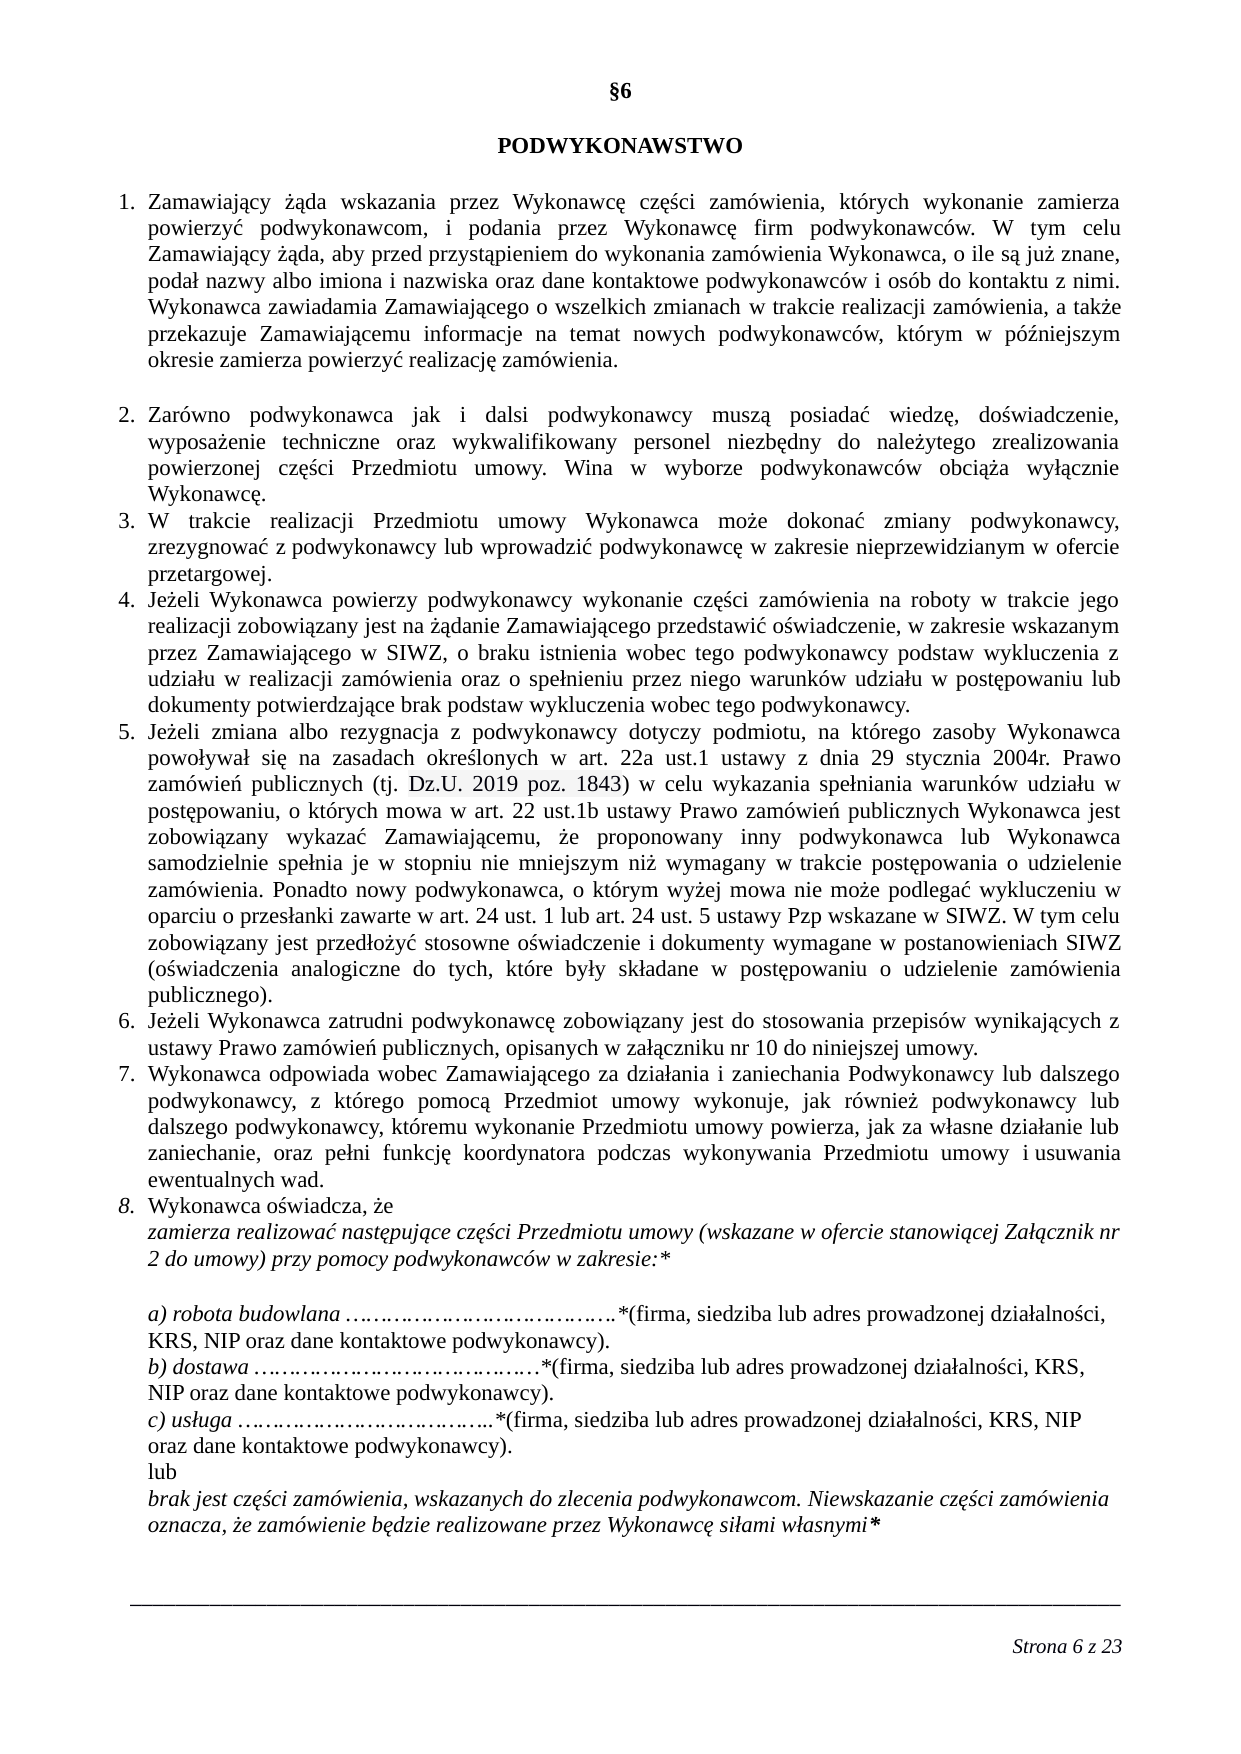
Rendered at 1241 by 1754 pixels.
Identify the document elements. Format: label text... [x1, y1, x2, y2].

list W trakcie realizacji Przedmiotu umowy Wykonawca może dokonać zmiany podwykonawcy, zrezygnować z podwykonawcy lub wprowadzić podwykonawcę w zakresie nieprzewidzianym w ofercie przetargowej. [118, 507, 1121, 586]
list Zarówno podwykonawca jak i dalsi podwykonawcy muszą posiadać wiedzę, doświadczenie, wyposażenie techniczne oraz wykwalifikowany personel niezbędny do należytego zrealizowania powierzonej części Przedmiotu umowy. Wina w wyborze podwykonawców obciąża wyłącznie Wykonawcę. [118, 401, 1121, 507]
list Jeżeli Wykonawca zatrudni podwykonawcę zobowiązany jest do stosowania przepisów wynikających z ustawy Prawo zamówień publicznych, opisanych w załączniku nr 10 do niniejszej umowy. [118, 1008, 1121, 1060]
list Jeżeli Wykonawca powierzy podwykonawcy wykonanie części zamówienia na roboty w trakcie jego realizacji zobowiązany jest na żądanie Zamawiającego przedstawić oświadczenie, w zakresie wskazanym przez Zamawiającego w SIWZ, o braku istnienia wobec tego podwykonawcy podstaw wykluczenia z udziału w realizacji zamówienia oraz o spełnieniu przez niego warunków udziału w postępowaniu lub dokumenty potwierdzające brak podstaw wykluczenia wobec tego podwykonawcy. [118, 586, 1121, 718]
list Wykonawca odpowiada wobec Zamawiającego za działania i zaniechania Podwykonawcy lub dalszego podwykonawcy, z którego pomocą Przedmiot umowy wykonuje, jak również podwykonawcy lub dalszego podwykonawcy, któremu wykonanie Przedmiotu umowy powierza, jak za własne działanie lub zaniechanie, oraz pełni funkcję koordynatora podczas wykonywania Przedmiotu umowy i usuwania ewentualnych wad. [118, 1060, 1121, 1192]
list Wykonawca oświadcza, że zamierza realizować następujące części Przedmiotu umowy (wskazane w ofercie stanowiącej Załącznik nr 2 do umowy) przy pomocy podwykonawców w zakresie:* [118, 1192, 1121, 1271]
text PODWYKONAWSTWO [118, 132, 1122, 159]
list Jeżeli zmiana albo rezygnacja z podwykonawcy dotyczy podmiotu, na którego zasoby Wykonawca powoływał się na zasadach określonych w art. 22a ust.1 ustawy z dnia 29 stycznia 2004r. Prawo zamówień publicznych (tj. Dz.U. 2019 poz. 1843) w celu wykazania spełniania warunków udziału w postępowaniu, o których mowa w art. 22 ust.1b ustawy Prawo zamówień publicznych Wykonawca jest zobowiązany wykazać Zamawiającemu, że proponowany inny podwykonawca lub Wykonawca samodzielnie spełnia je w stopniu nie mniejszym niż wymagany w trakcie postępowania o udzielenie zamówienia. Ponadto nowy podwykonawca, o którym wyżej mowa nie może podlegać wykluczeniu w oparciu o przesłanki zawarte w art. 24 ust. 1 lub art. 24 ust. 5 ustawy Pzp wskazane w SIWZ. W tym celu zobowiązany jest przedłożyć stosowne oświadczenie i dokumenty wymagane w postanowieniach SIWZ (oświadczenia analogiczne do tych, które były składane w postępowaniu o udzielenie zamówienia publicznego). [118, 718, 1122, 1008]
text a) robota budowlana ………………………………….*(firma, siedziba lub adres prowadzonej działalności, KRS, NIP oraz dane kontaktowe podwykonawcy). b) dostawa ……………………………………*(firma, siedziba lub adres prowadzonej działalności, KRS, NIP oraz dane kontaktowe podwykonawcy). c) usługa ………………………………..*(firma, siedziba lub adres prowadzonej działalności, KRS, NIP oraz dane kontaktowe podwykonawcy). lub brak jest części zamówienia, wskazanych do zlecenia podwykonawcom. Niewskazanie części zamówienia oznacza, że zamówienie będzie realizowane przez Wykonawcę siłami własnymi* [148, 1300, 1121, 1537]
list Zamawiający żąda wskazania przez Wykonawcę części zamówienia, których wykonanie zamierza powierzyć podwykonawcom, i podania przez Wykonawcę firm podwykonawców. W tym celu Zamawiający żąda, aby przed przystąpieniem do wykonania zamówienia Wykonawca, o ile są już znane, podał nazwy albo imiona i nazwiska oraz dane kontaktowe podwykonawców i osób do kontaktu z nimi. Wykonawca zawiadamia Zamawiającego o wszelkich zmianach w trakcie realizacji zamówienia, a także przekazuje Zamawiającemu informacje na temat nowych podwykonawców, którym w późniejszym okresie zamierza powierzyć realizację zamówienia. [118, 188, 1122, 372]
text §6 [118, 77, 1122, 103]
